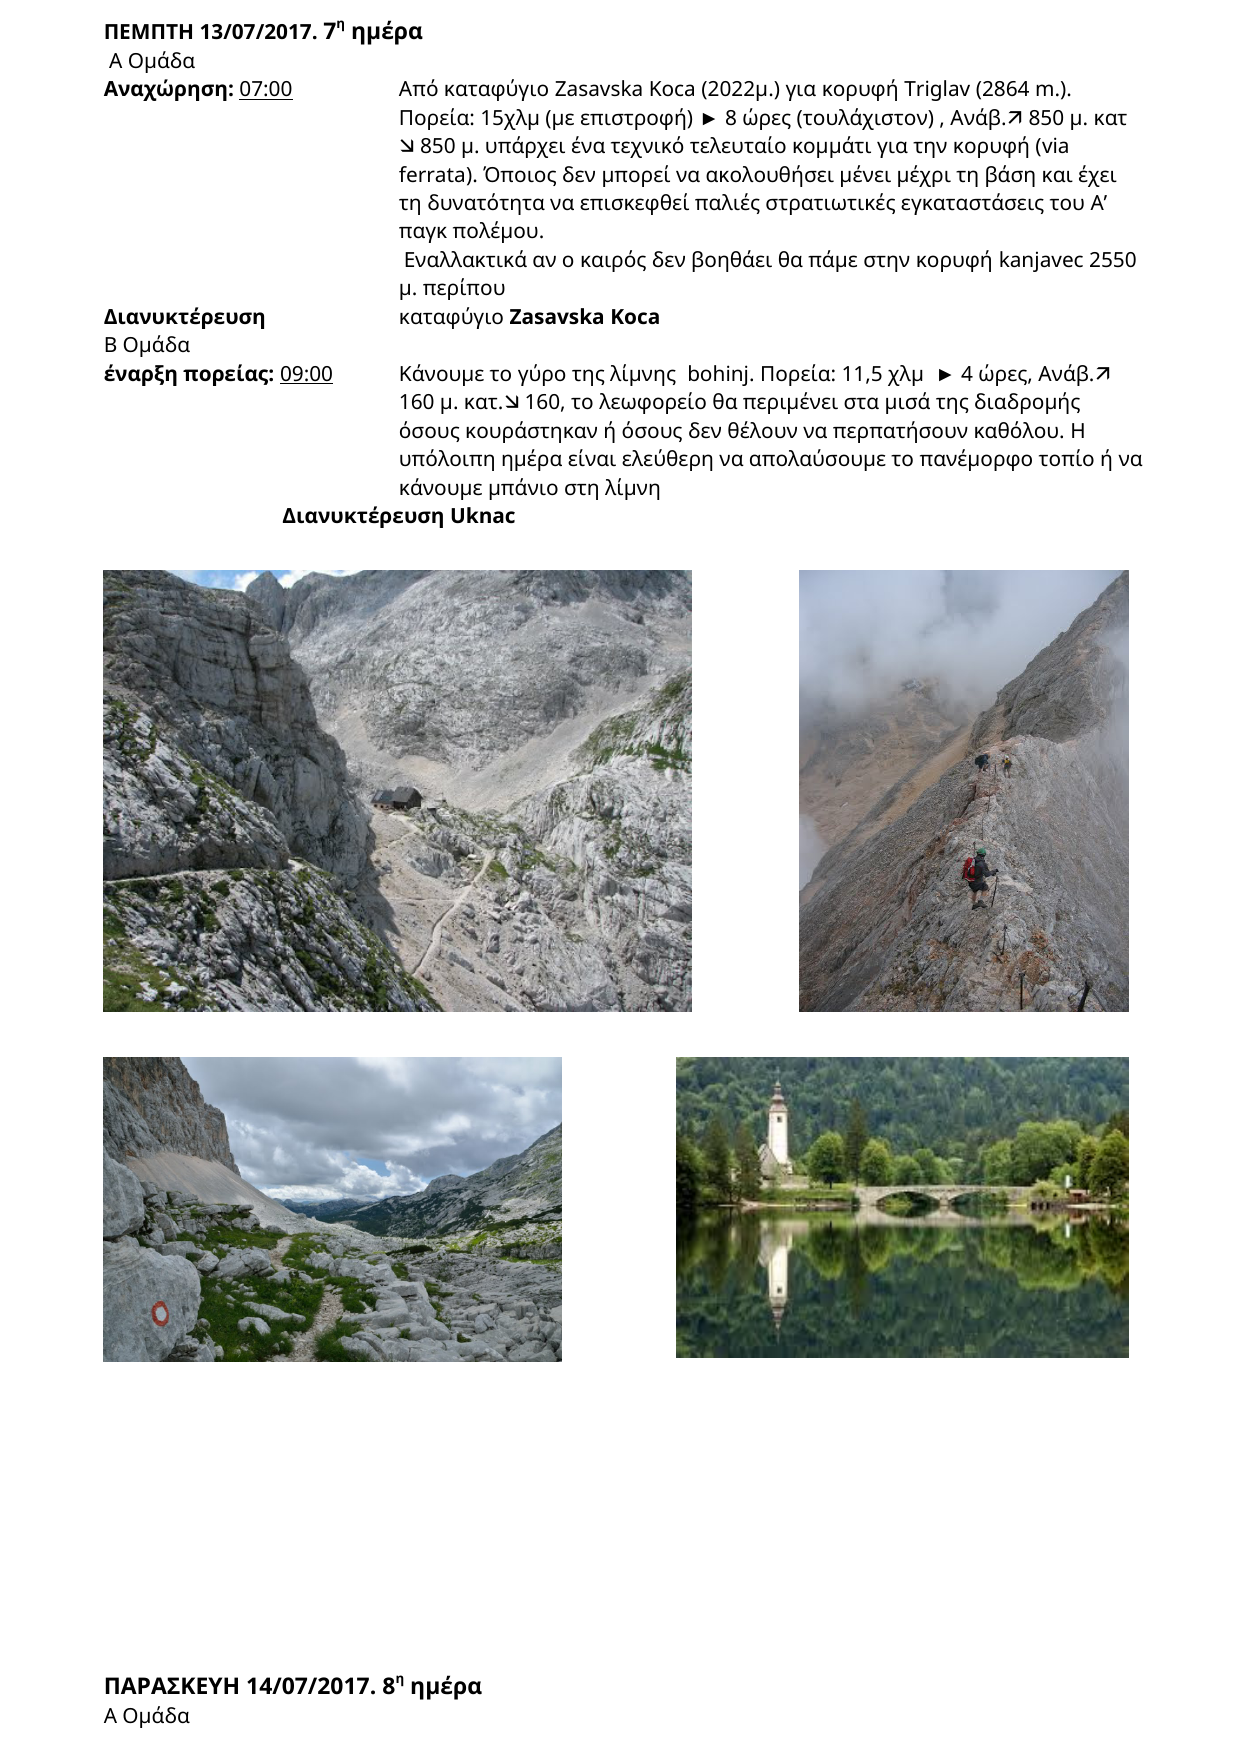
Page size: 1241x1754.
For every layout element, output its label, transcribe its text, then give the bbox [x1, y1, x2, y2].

text Αναχώρηση: 07:00 Από καταφύγιο Zasavska Koca (2022μ.) για κορυφή Triglav (2864 m.). Πορεία: 15χλμ (με επιστροφή) ► 8 ώρες (τουλάχιστον) , Ανάβ. 850 μ. κατ 850 μ. υπάρχει ένα τεχνικό τελευταίο κομμάτι για την κορυφή (via ferrata). Όποιος δεν μπορεί να ακολουθήσει μένει μέχρι τη βάση και έχει τη δυνατότητα να επισκεφθεί παλιές στρατιωτικές εγκαταστάσεις του Α’ παγκ πολέμου. [103, 74, 1144, 245]
picture [799, 570, 1129, 1012]
text Α Ομάδα [103, 46, 1144, 74]
text Διανυκτέρευση καταφύγιο Zasavska Koca [103, 302, 1144, 330]
text Εναλλακτικά αν ο καιρός δεν βοηθάει θα πάμε στην κορυφή kanjavec 2550 μ. περίπου [399, 245, 1144, 302]
picture [103, 570, 692, 1012]
text ΠΕΜΠΤΗ 13/07/2017. 7η ημέρα [103, 15, 1144, 46]
text Α Ομάδα [103, 1701, 1144, 1729]
text ΠΑΡΑΣΚΕΥΗ 14/07/2017. 8η ημέρα [103, 1670, 1144, 1701]
picture [676, 1057, 1129, 1358]
picture [103, 1057, 562, 1362]
text έναρξη πορείας: 09:00 Κάνουμε το γύρο της λίμνης bohinj. Πορεία: 11,5 χλμ ► 4 ώρες, Ανάβ. 160 μ. κατ. 160, το λεωφορείο θα περιμένει στα μισά της διαδρομής όσους κουράστηκαν ή όσους δεν θέλουν να περπατήσουν καθόλου. Η υπόλοιπη ημέρα είναι ελεύθερη να απολαύσουμε το πανέμορφο τοπίο ή να κάνουμε μπάνιο στη λίμνη [103, 359, 1144, 501]
text Διανυκτέρευση Uknac [103, 501, 1144, 529]
text B Ομάδα [103, 330, 1144, 359]
